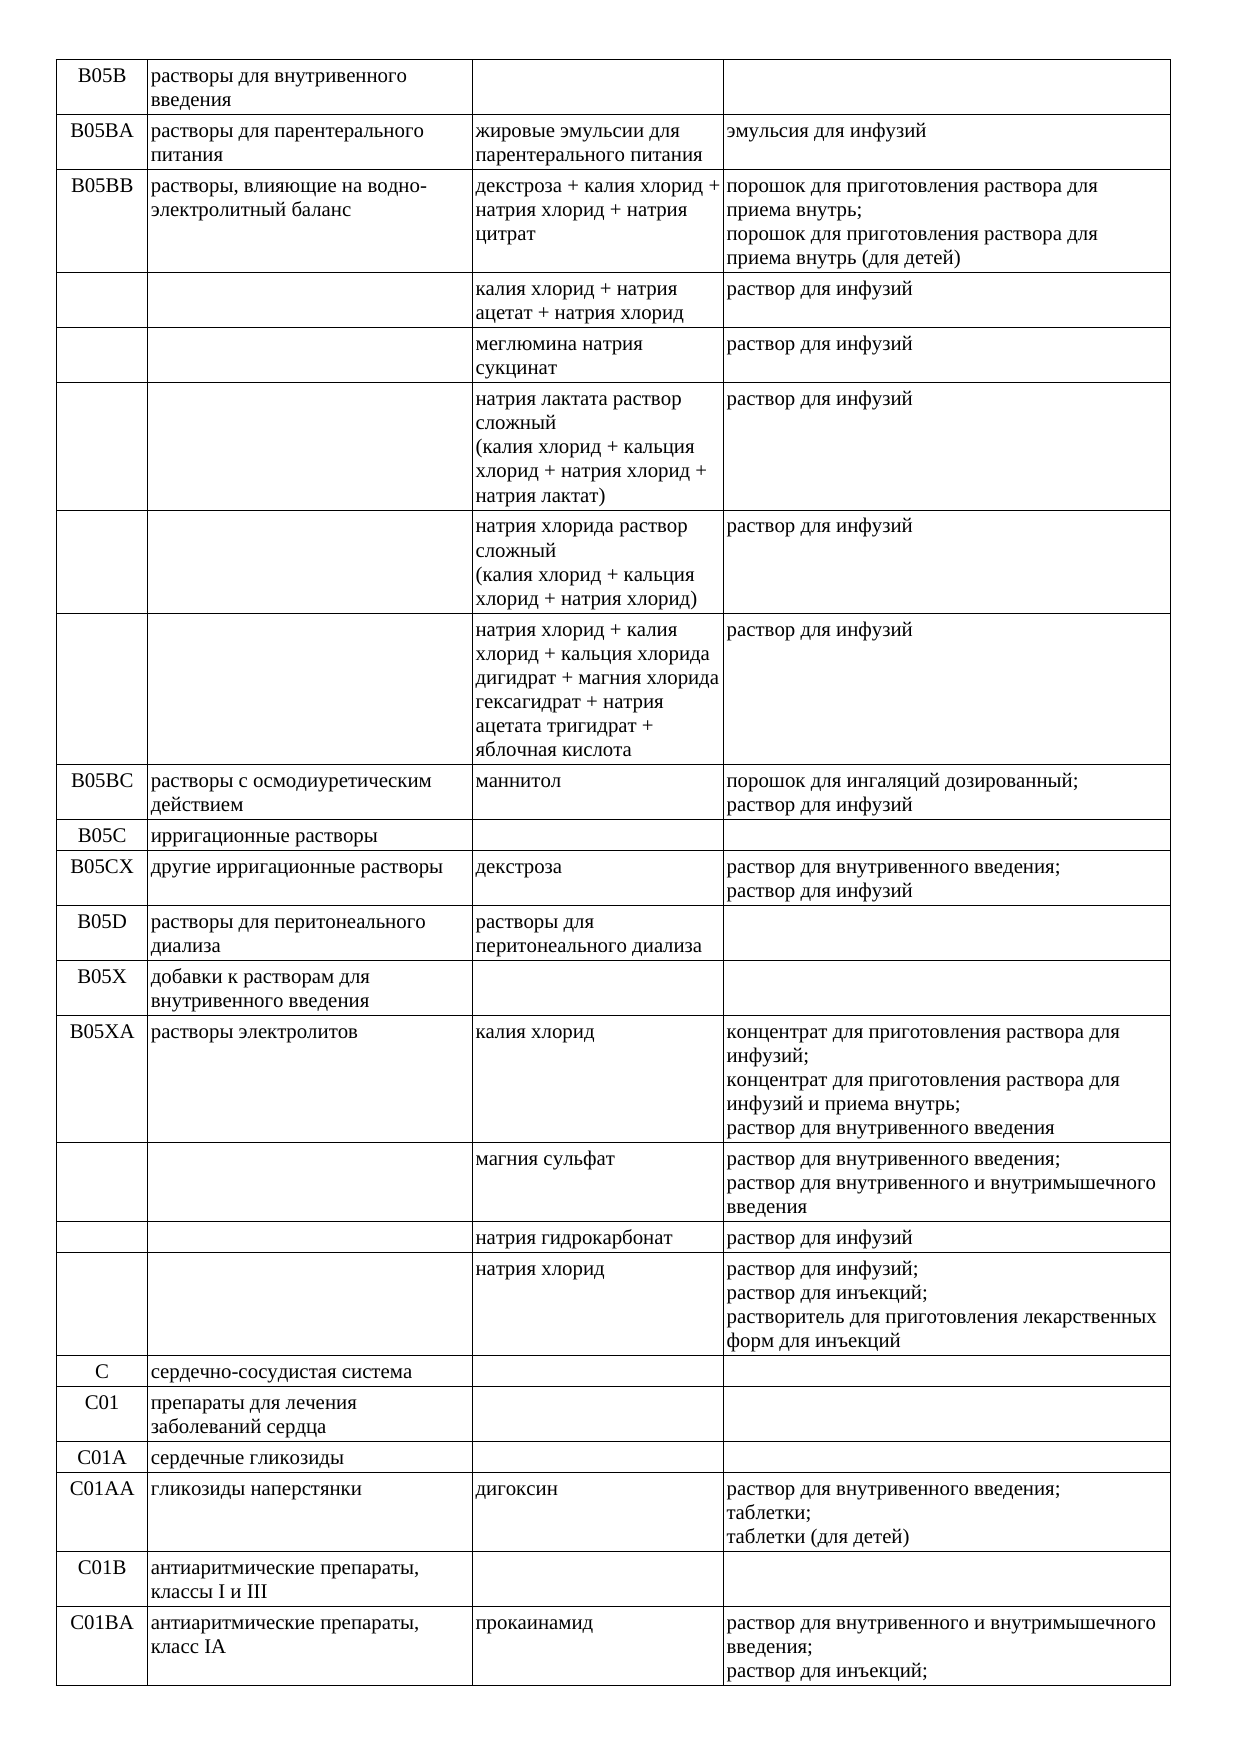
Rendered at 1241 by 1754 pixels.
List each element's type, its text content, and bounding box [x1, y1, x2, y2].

table_cell [148, 383, 472, 509]
table_cell прокаинамид [473, 1607, 723, 1685]
table_cell B05BB [57, 170, 147, 272]
table_cell C01BA [57, 1607, 147, 1685]
table_cell B05CX [57, 851, 147, 905]
table_cell растворы, влияющие на водно-электролитный баланс [148, 170, 472, 272]
table_cell C01 [57, 1387, 147, 1441]
table_cell растворы для перитонеального диализа [473, 906, 723, 960]
table_cell раствор для инфузий [724, 383, 1170, 509]
table_cell B05BA [57, 115, 147, 169]
table_cell дигоксин [473, 1473, 723, 1551]
table_cell B05BC [57, 765, 147, 819]
table_cell натрия хлорид [473, 1253, 723, 1355]
table_cell калия хлорид [473, 1016, 723, 1142]
table_cell растворы с осмодиуретическим действием [148, 765, 472, 819]
table_cell гликозиды наперстянки [148, 1473, 472, 1551]
table_cell сердечные гликозиды [148, 1442, 472, 1472]
table_cell [148, 1253, 472, 1355]
table_cell ирригационные растворы [148, 820, 472, 850]
table_cell натрия хлорида раствор сложный (калия хлорид + кальция хлорид + натрия хлорид) [473, 511, 723, 613]
table_cell раствор для инфузий [724, 273, 1170, 327]
table_cell B05C [57, 820, 147, 850]
table_cell C01AA [57, 1473, 147, 1551]
table_cell B05X [57, 961, 147, 1015]
table_cell раствор для внутривенного введения; раствор для инфузий [724, 851, 1170, 905]
table_cell порошок для приготовления раствора для приема внутрь; порошок для приготовления раствора для приема внутрь (для детей) [724, 170, 1170, 272]
table_cell [724, 906, 1170, 960]
table_cell [148, 1143, 472, 1221]
table_cell препараты для лечения заболеваний сердца [148, 1387, 472, 1441]
table_cell [724, 60, 1170, 114]
table_cell [57, 383, 147, 509]
table_cell декстроза [473, 851, 723, 905]
table_cell другие ирригационные растворы [148, 851, 472, 905]
table_cell [724, 961, 1170, 1015]
table_cell калия хлорид + натрия ацетат + натрия хлорид [473, 273, 723, 327]
table_cell раствор для инфузий; раствор для инъекций; растворитель для приготовления лекарственных форм для инъекций [724, 1253, 1170, 1355]
table_cell растворы для внутривенного введения [148, 60, 472, 114]
table_cell раствор для инфузий [724, 614, 1170, 764]
table_cell [57, 328, 147, 382]
table_cell [473, 60, 723, 114]
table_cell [148, 1607, 472, 1685]
table_cell [148, 511, 472, 613]
table_cell раствор для внутривенного введения; таблетки; таблетки (для детей) [724, 1473, 1170, 1551]
table_cell [57, 511, 147, 613]
table_cell растворы для перитонеального диализа [148, 906, 472, 960]
table_cell антиаритмические препараты, классы I и III [148, 1552, 472, 1606]
table_cell [473, 961, 723, 1015]
table_cell раствор для инфузий [724, 328, 1170, 382]
table_cell [724, 1356, 1170, 1386]
table_cell раствор для внутривенного введения; раствор для внутривенного и внутримышечного введения [724, 1143, 1170, 1221]
table_cell сердечно-сосудистая система [148, 1356, 472, 1386]
table_cell маннитол [473, 765, 723, 819]
table_cell меглюмина натрия сукцинат [473, 328, 723, 382]
table_cell [57, 1222, 147, 1252]
table_cell [148, 1222, 472, 1252]
table_cell [724, 1552, 1170, 1606]
table_cell [724, 1387, 1170, 1441]
table_cell [724, 820, 1170, 850]
table_cell натрия хлорид + калия хлорид + кальция хлорида дигидрат + магния хлорида гексагидрат + натрия ацетата тригидрат + яблочная кислота [473, 614, 723, 764]
table_cell B05B [57, 60, 147, 114]
table_cell [57, 614, 147, 764]
table_cell растворы электролитов [148, 1016, 472, 1142]
table_cell C [57, 1356, 147, 1386]
table_cell магния сульфат [473, 1143, 723, 1221]
table_cell декстроза + калия хлорид + натрия хлорид + натрия цитрат [473, 170, 723, 272]
table_cell C01B [57, 1552, 147, 1606]
table_cell [57, 1253, 147, 1355]
table_cell раствор для инфузий [724, 1222, 1170, 1252]
table_cell [57, 1143, 147, 1221]
table_cell [148, 328, 472, 382]
table_cell добавки к растворам для внутривенного введения [148, 961, 472, 1015]
table_cell натрия лактата раствор сложный (калия хлорид + кальция хлорид + натрия хлорид + натрия лактат) [473, 383, 723, 509]
table_cell жировые эмульсии для парентерального питания [473, 115, 723, 169]
table_cell [148, 273, 472, 327]
table_cell [148, 614, 472, 764]
table_cell растворы для парентерального питания [148, 115, 472, 169]
table_cell раствор для инфузий [724, 511, 1170, 613]
table_cell [724, 1442, 1170, 1472]
table_cell [473, 1442, 723, 1472]
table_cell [724, 1607, 1170, 1685]
table_cell [473, 1387, 723, 1441]
table_cell эмульсия для инфузий [724, 115, 1170, 169]
table_cell B05XA [57, 1016, 147, 1142]
table_cell концентрат для приготовления раствора для инфузий; концентрат для приготовления раствора для инфузий и приема внутрь; раствор для внутривенного введения [724, 1016, 1170, 1142]
table_cell C01A [57, 1442, 147, 1472]
table_cell [473, 1552, 723, 1606]
table_cell порошок для ингаляций дозированный; раствор для инфузий [724, 765, 1170, 819]
table_cell [57, 273, 147, 327]
table_cell натрия гидрокарбонат [473, 1222, 723, 1252]
table_cell [473, 820, 723, 850]
table_cell [473, 1356, 723, 1386]
table_cell B05D [57, 906, 147, 960]
